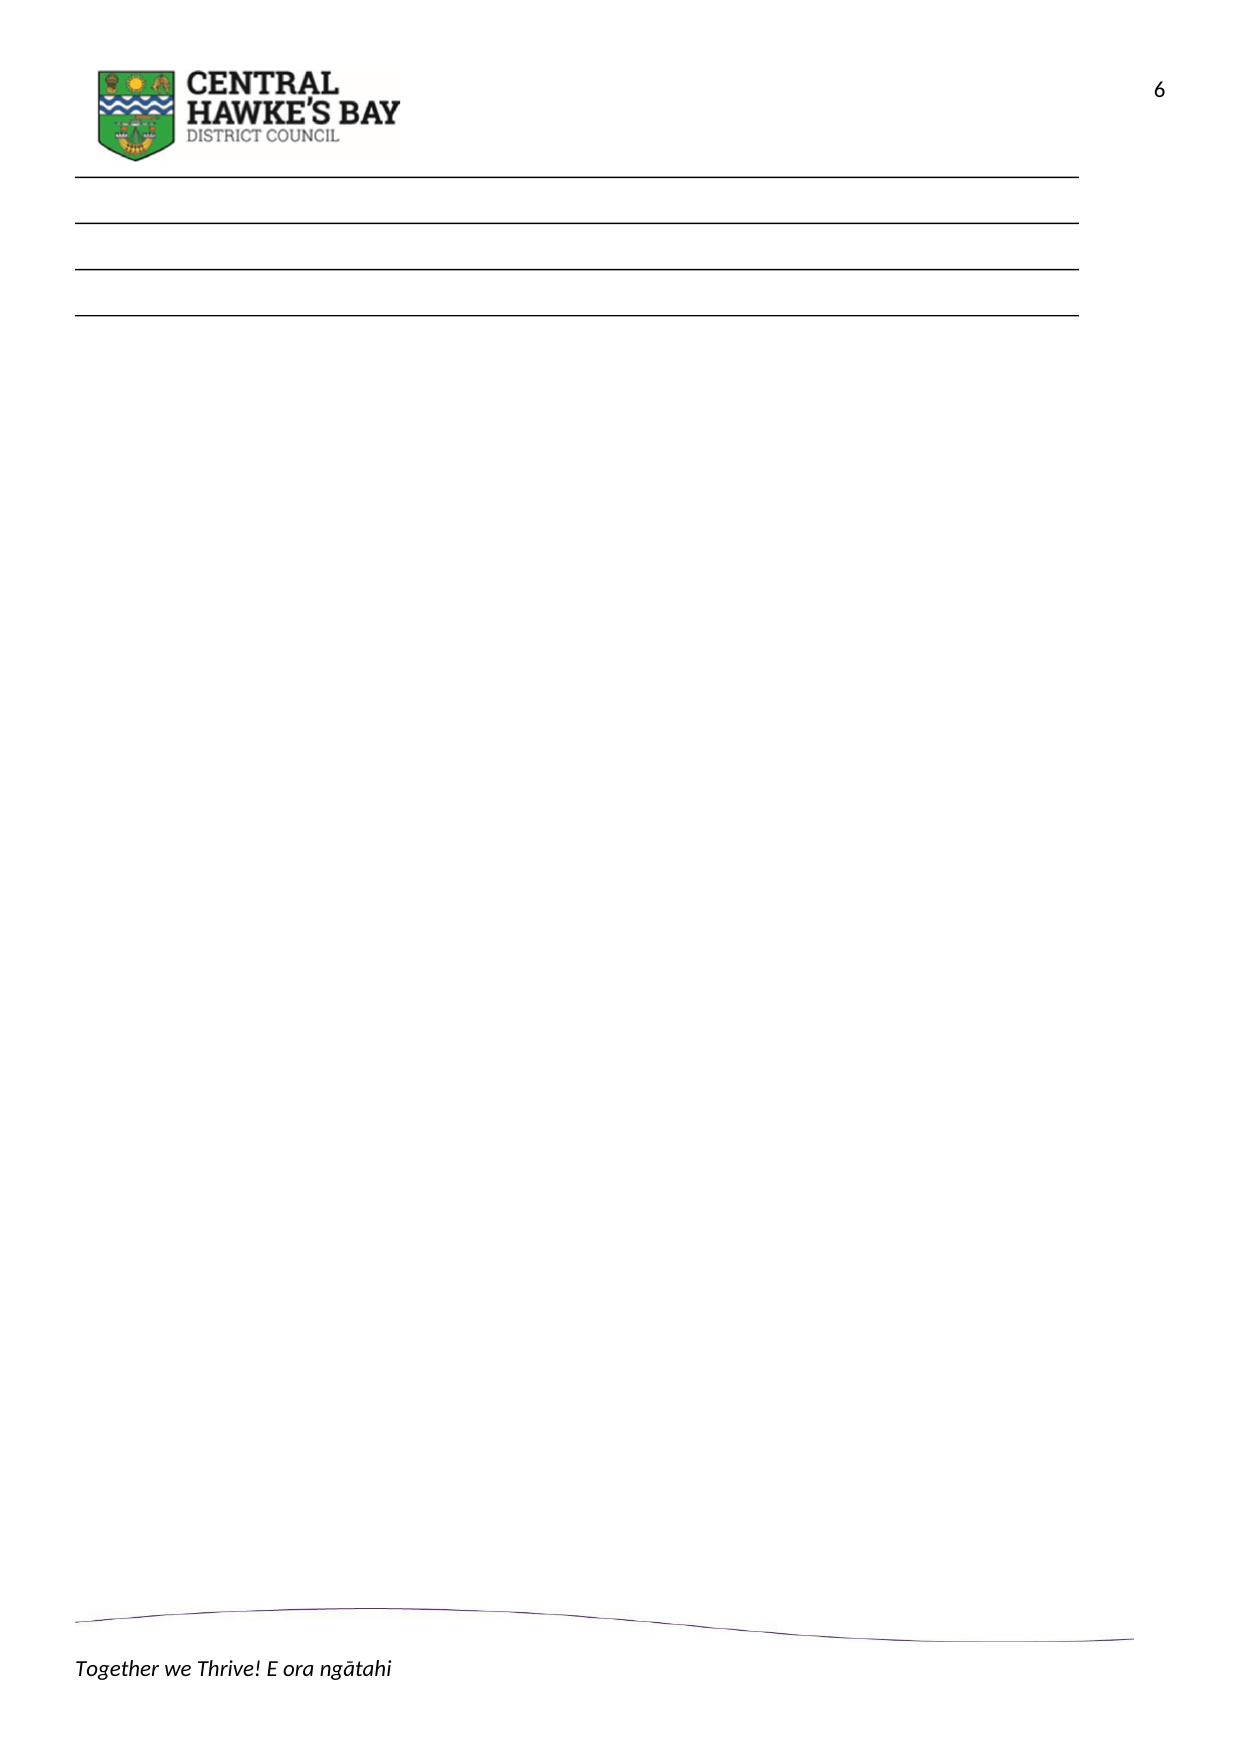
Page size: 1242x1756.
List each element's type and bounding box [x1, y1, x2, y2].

picture [97, 70, 401, 162]
picture [75, 1608, 1134, 1642]
